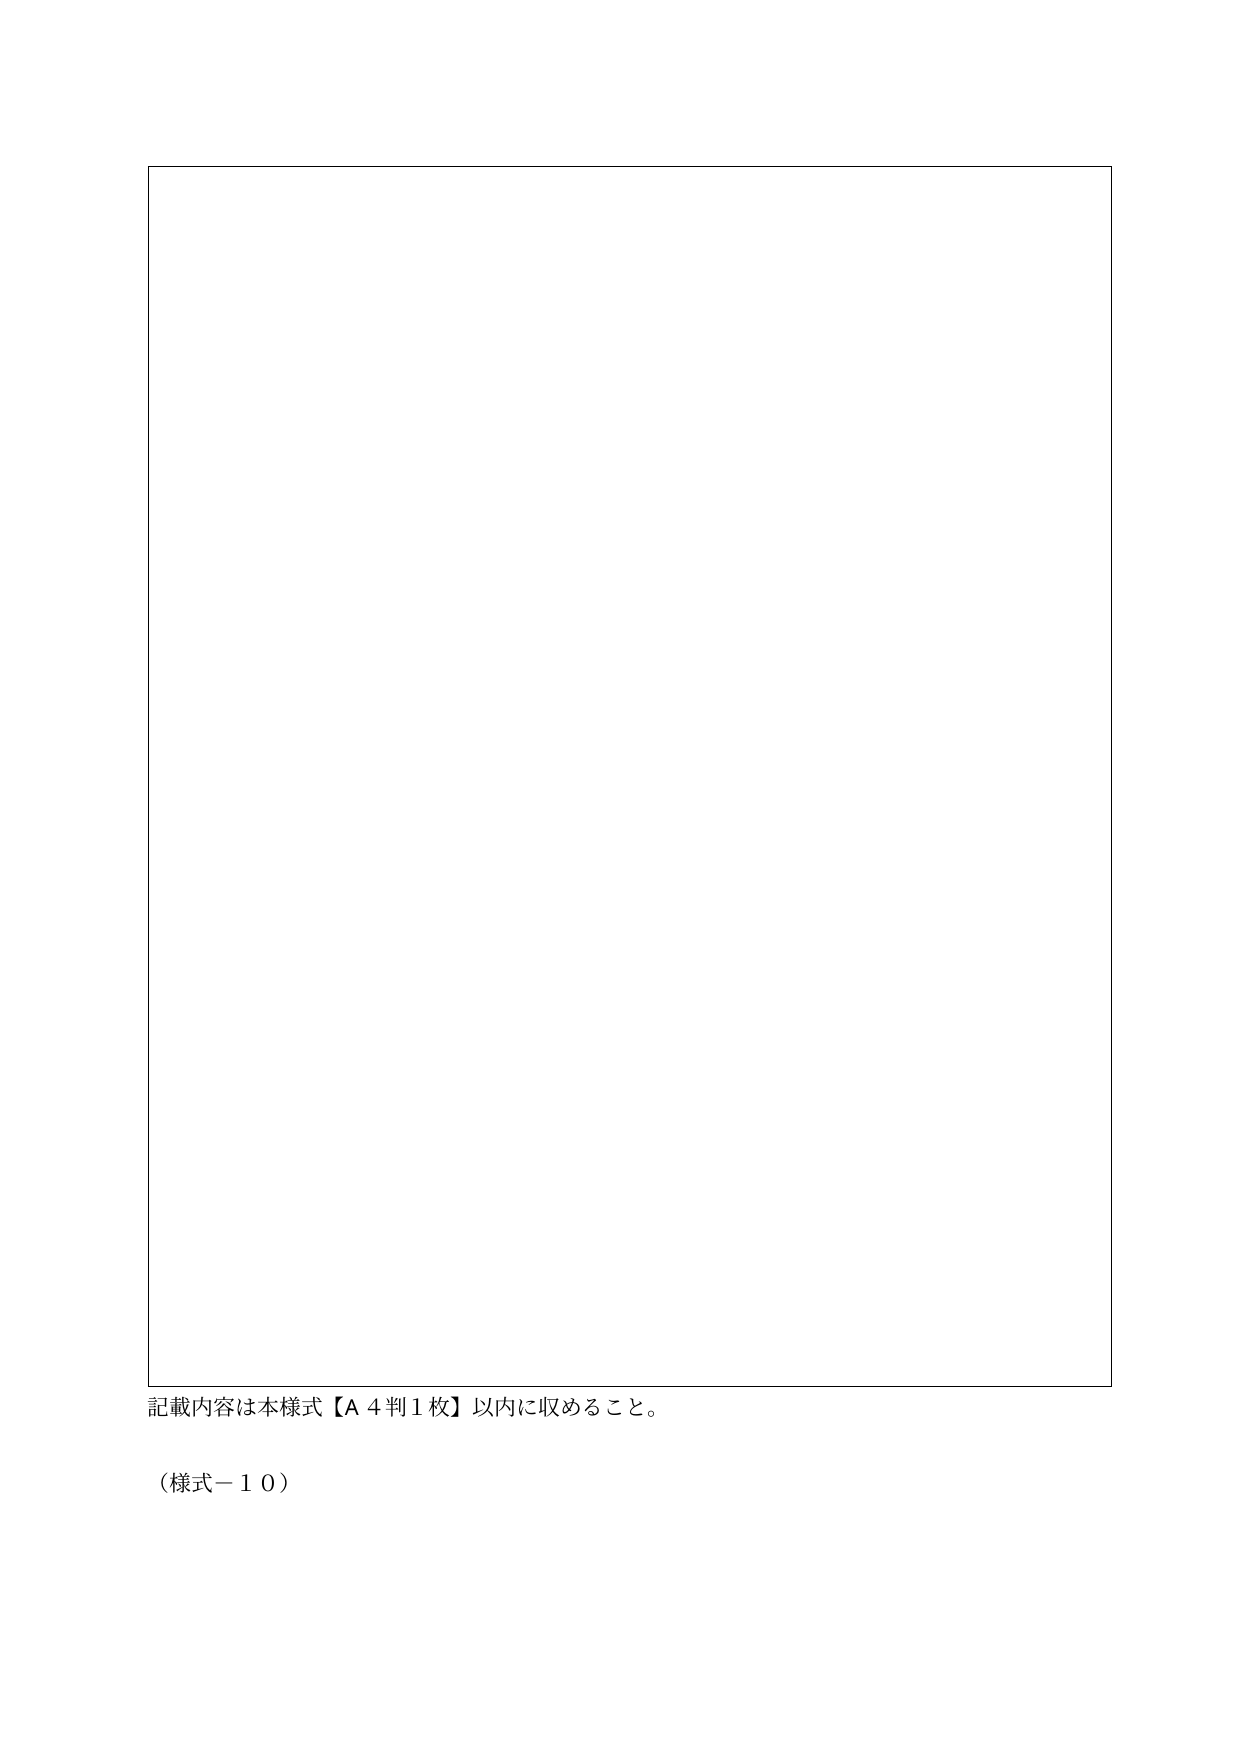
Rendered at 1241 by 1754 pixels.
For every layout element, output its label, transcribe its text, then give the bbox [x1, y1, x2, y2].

text 記載内容は本様式【A４判１枚】以内に収めること。 [148, 1387, 1092, 1425]
table_cell [149, 167, 1111, 1386]
text （様式－１０） [148, 1463, 1092, 1501]
